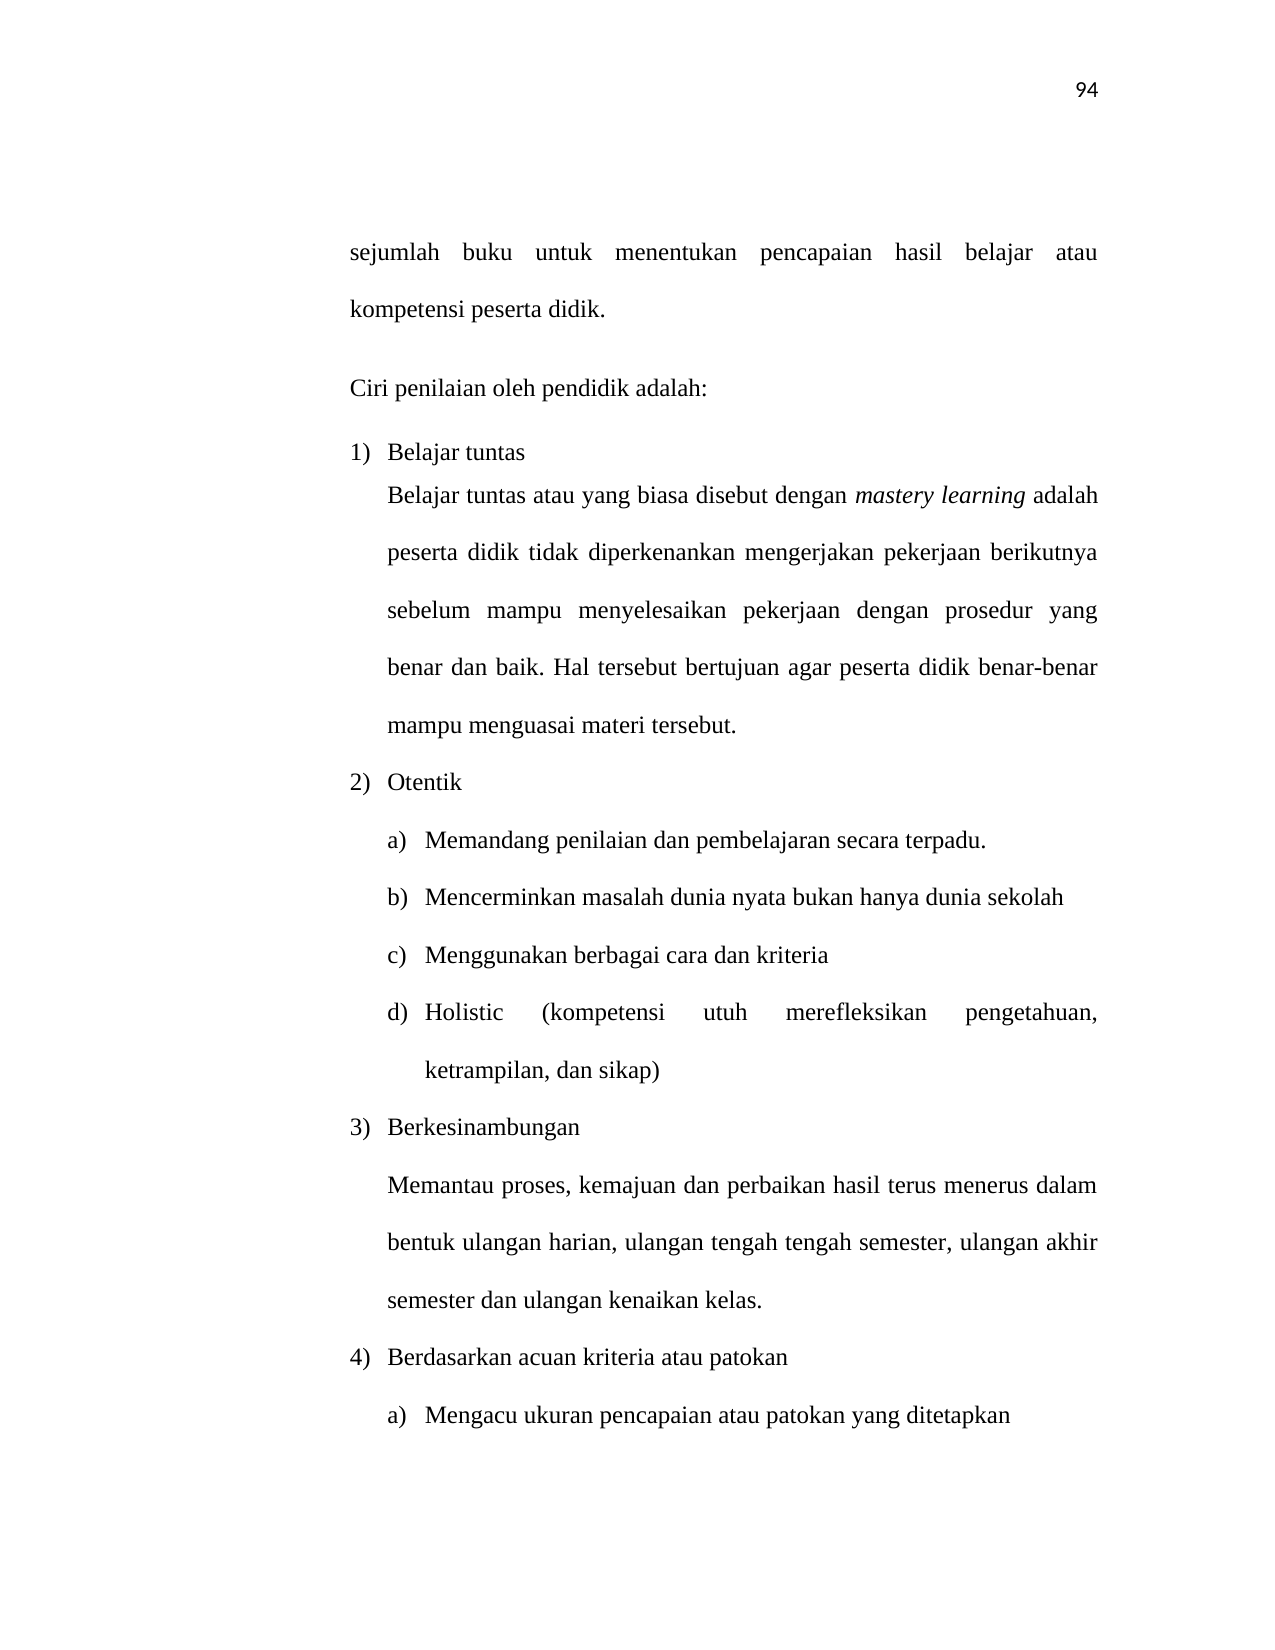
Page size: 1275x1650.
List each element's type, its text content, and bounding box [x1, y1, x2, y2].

list Mencerminkan masalah dunia nyata bukan hanya dunia sekolah [387, 882, 1098, 911]
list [349, 237, 1098, 323]
list Mengacu ukuran pencapaian atau patokan yang ditetapkan [387, 1400, 1098, 1429]
list Memantau proses, kemajuan dan perbaikan hasil terus menerus dalam bentuk ulangan harian, ulangan tengah tengah semester, ulangan akhir semester dan ulangan kenaikan kelas. [387, 1170, 1098, 1314]
list Otentik [349, 767, 1098, 796]
list Menggunakan berbagai cara dan kriteria [387, 940, 1098, 969]
list Belajar tuntas atau yang biasa disebut dengan mastery learning adalah peserta didik tidak diperkenankan mengerjakan pekerjaan berikutnya sebelum mampu menyelesaikan pekerjaan dengan prosedur yang benar dan baik. Hal tersebut bertujuan agar peserta didik benar-benar mampu menguasai materi tersebut. [387, 480, 1098, 739]
text Ciri penilaian oleh pendidik adalah: [349, 373, 1098, 402]
list Berkesinambungan [349, 1112, 1098, 1141]
list Memandang penilaian dan pembelajaran secara terpadu. [387, 825, 1098, 854]
list Belajar tuntas [349, 437, 1098, 466]
list Berdasarkan acuan kriteria atau patokan [349, 1342, 1098, 1371]
list Holistic (kompetensi utuh merefleksikan pengetahuan, ketrampilan, dan sikap) [387, 997, 1098, 1084]
